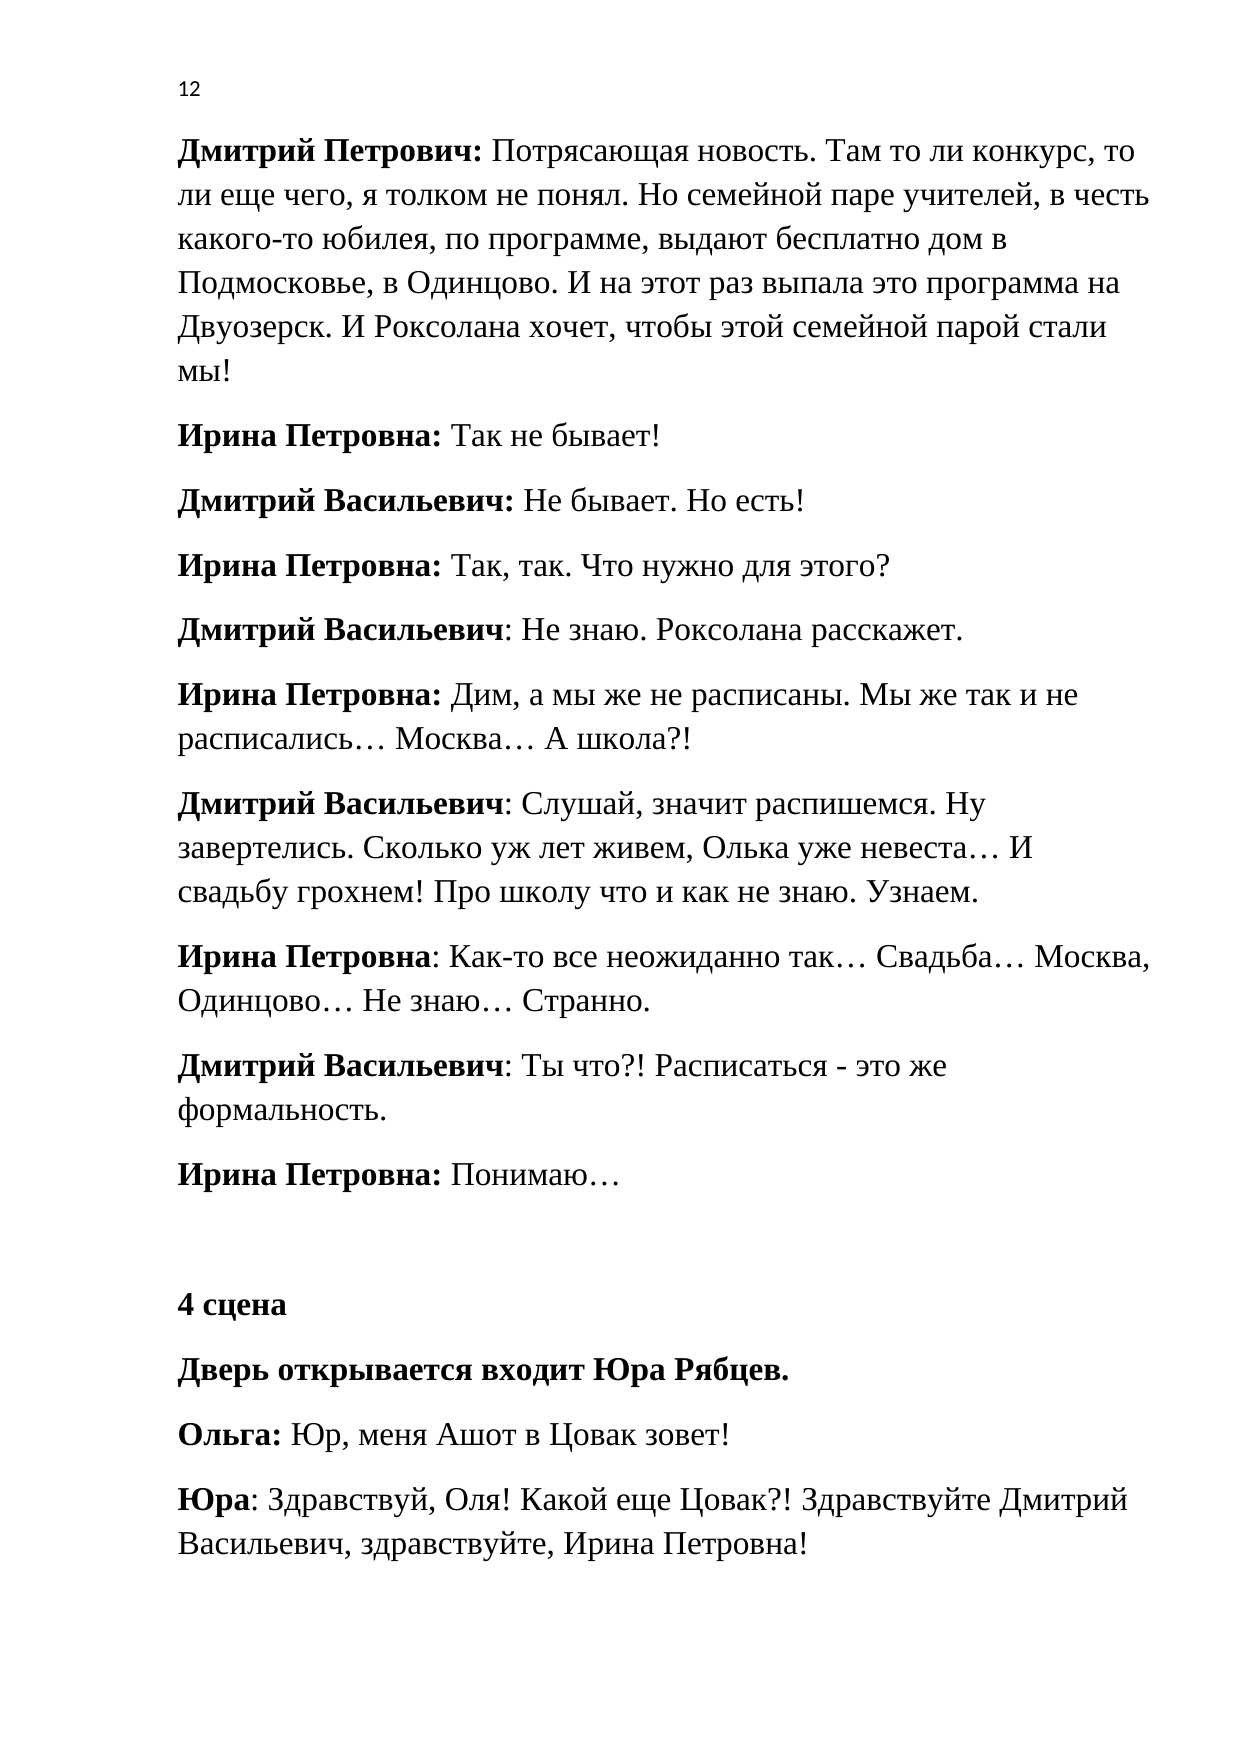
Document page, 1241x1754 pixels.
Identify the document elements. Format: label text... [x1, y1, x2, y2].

text Ольга: Юр, меня Ашот в Цовак зовет! [177, 1414, 1152, 1452]
text Ирина Петровна: Так, так. Что нужно для этого? [177, 545, 1152, 583]
text 4 сцена [177, 1284, 1152, 1323]
text Ирина Петровна: Дим, а мы же не расписаны. Мы же так и не расписались… Москва… А школа?! [177, 674, 1152, 757]
text Юра: Здравствуй, Оля! Какой еще Цовак?! Здравствуйте Дмитрий Васильевич, здравствуйте, Ирина Петровна! [177, 1479, 1152, 1561]
text Дверь открывается входит Юра Рябцев. [177, 1349, 1152, 1387]
text Ирина Петровна: Понимаю… [177, 1154, 1152, 1193]
text Дмитрий Васильевич: Ты что?! Расписаться - это же формальность. [177, 1046, 1152, 1128]
text Дмитрий Петрович: Потрясающая новость. Там то ли конкурс, то ли еще чего, я толком не понял. Но семейной паре учителей, в честь какого-то юбилея, по программе, выдают бесплатно дом в Подмосковье, в Одинцово. И на этот раз выпала это программа на Двуозерск. И Роксолана хочет, чтобы этой семейной парой стали мы! [177, 130, 1152, 388]
text Ирина Петровна: Так не бывает! [177, 415, 1152, 453]
text Дмитрий Васильевич: Слушай, значит распишемся. Ну завертелись. Сколько уж лет живем, Олька уже невеста… И свадьбу грохнем! Про школу что и как не знаю. Узнаем. [177, 783, 1152, 910]
text Ирина Петровна: Как-то все неожиданно так… Свадьба… Москва, Одинцово… Не знаю… Странно. [177, 937, 1152, 1019]
text Дмитрий Васильевич: Не бывает. Но есть! [177, 480, 1152, 518]
text Дмитрий Васильевич: Не знаю. Роксолана расскажет. [177, 610, 1152, 648]
